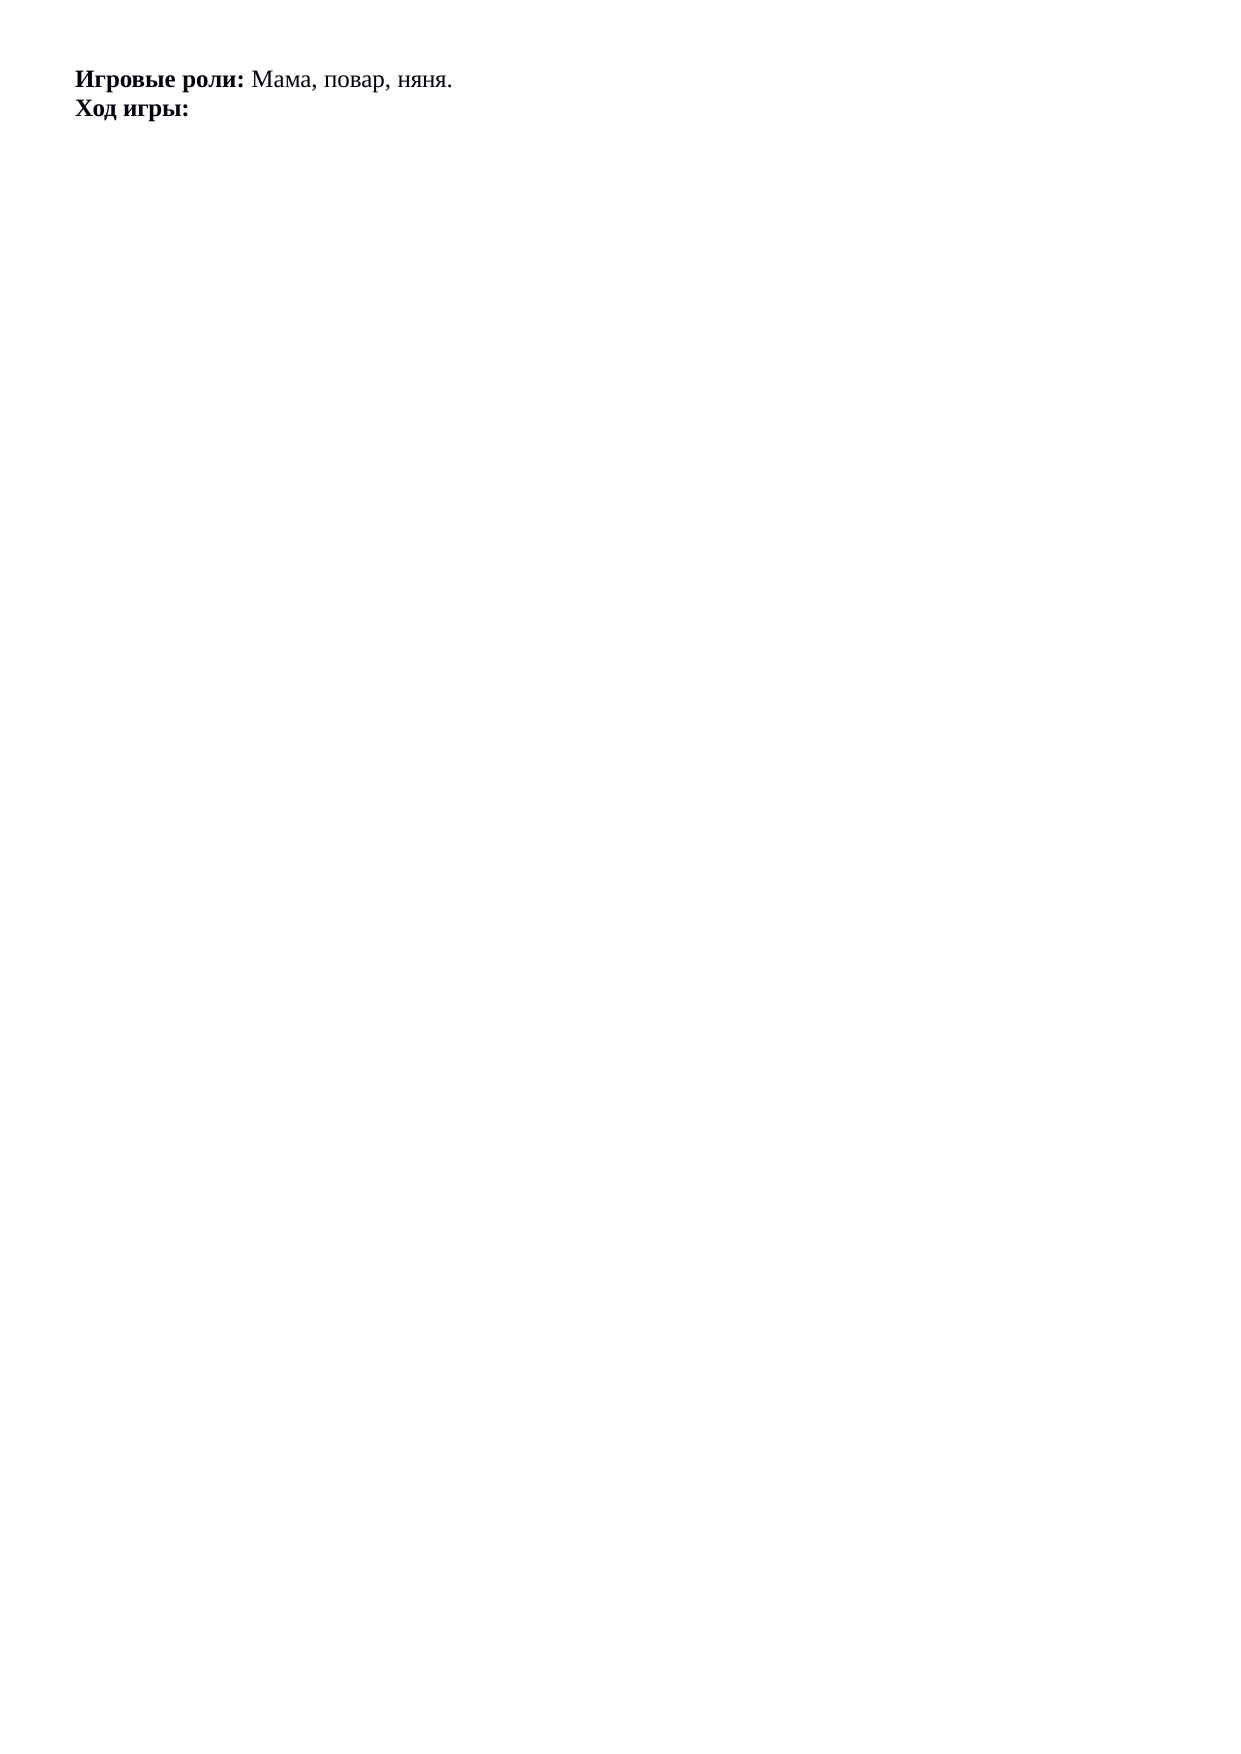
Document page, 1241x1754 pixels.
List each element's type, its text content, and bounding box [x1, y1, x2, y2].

text Ход игры: [75, 93, 1178, 122]
text Игровые роли: Мама, повар, няня. [75, 64, 1178, 93]
